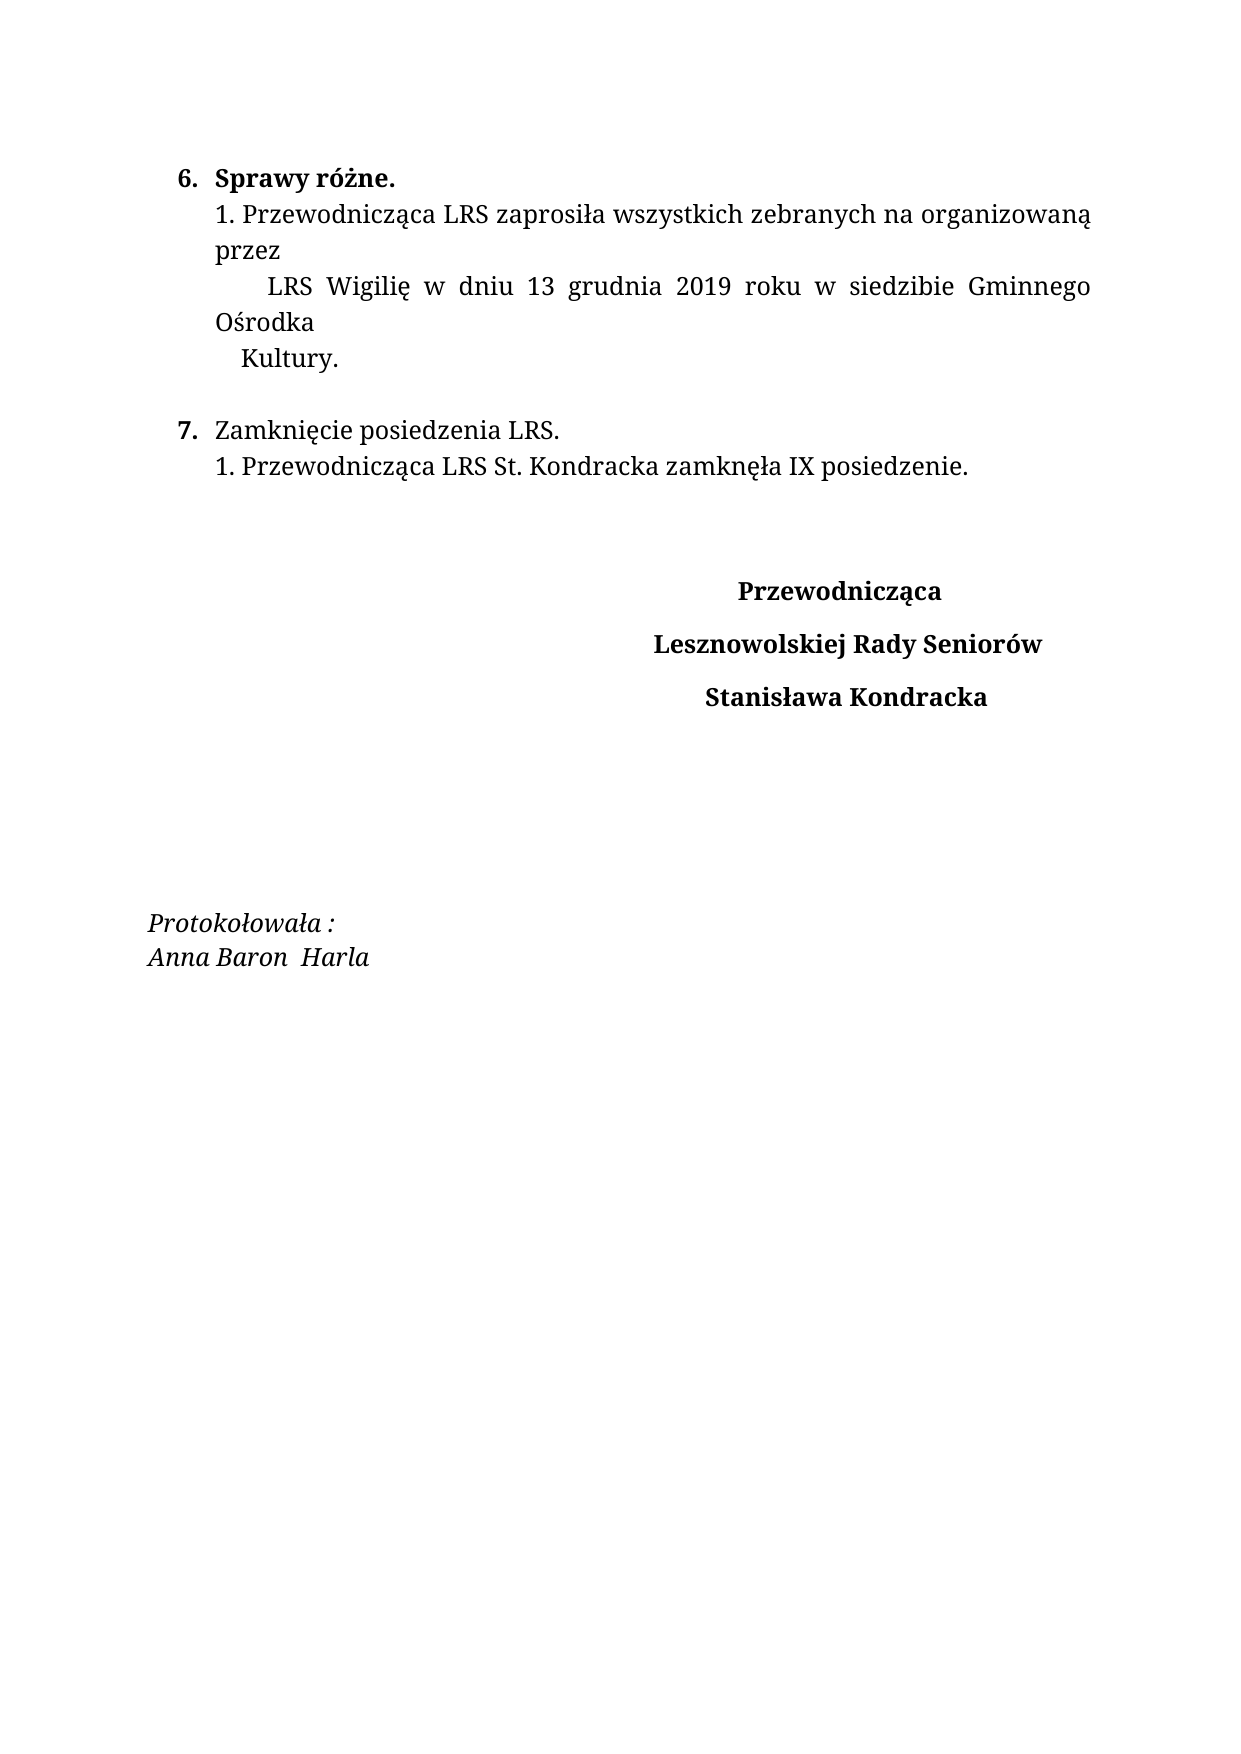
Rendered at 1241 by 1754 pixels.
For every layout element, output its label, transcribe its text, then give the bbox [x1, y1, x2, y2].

text Stanisława Kondracka [148, 679, 1093, 713]
text Przewodnicząca [148, 574, 1093, 608]
text Anna Baron Harla [148, 939, 1093, 974]
list 1. Przewodnicząca LRS zaprosiła wszystkich zebranych na organizowaną przez [215, 197, 1093, 267]
list Kultury. [215, 341, 1093, 375]
list Zamknięcie posiedzenia LRS. [177, 413, 1093, 447]
list 1. Przewodnicząca LRS St. Kondracka zamknęła IX posiedzenie. [215, 449, 1093, 483]
text Lesznowolskiej Rady Seniorów [148, 627, 1093, 661]
list Sprawy różne. [177, 161, 1093, 195]
list LRS Wigilię w dniu 13 grudnia 2019 roku w siedzibie Gminnego Ośrodka [215, 269, 1093, 339]
text Protokołowała : [148, 906, 1093, 939]
